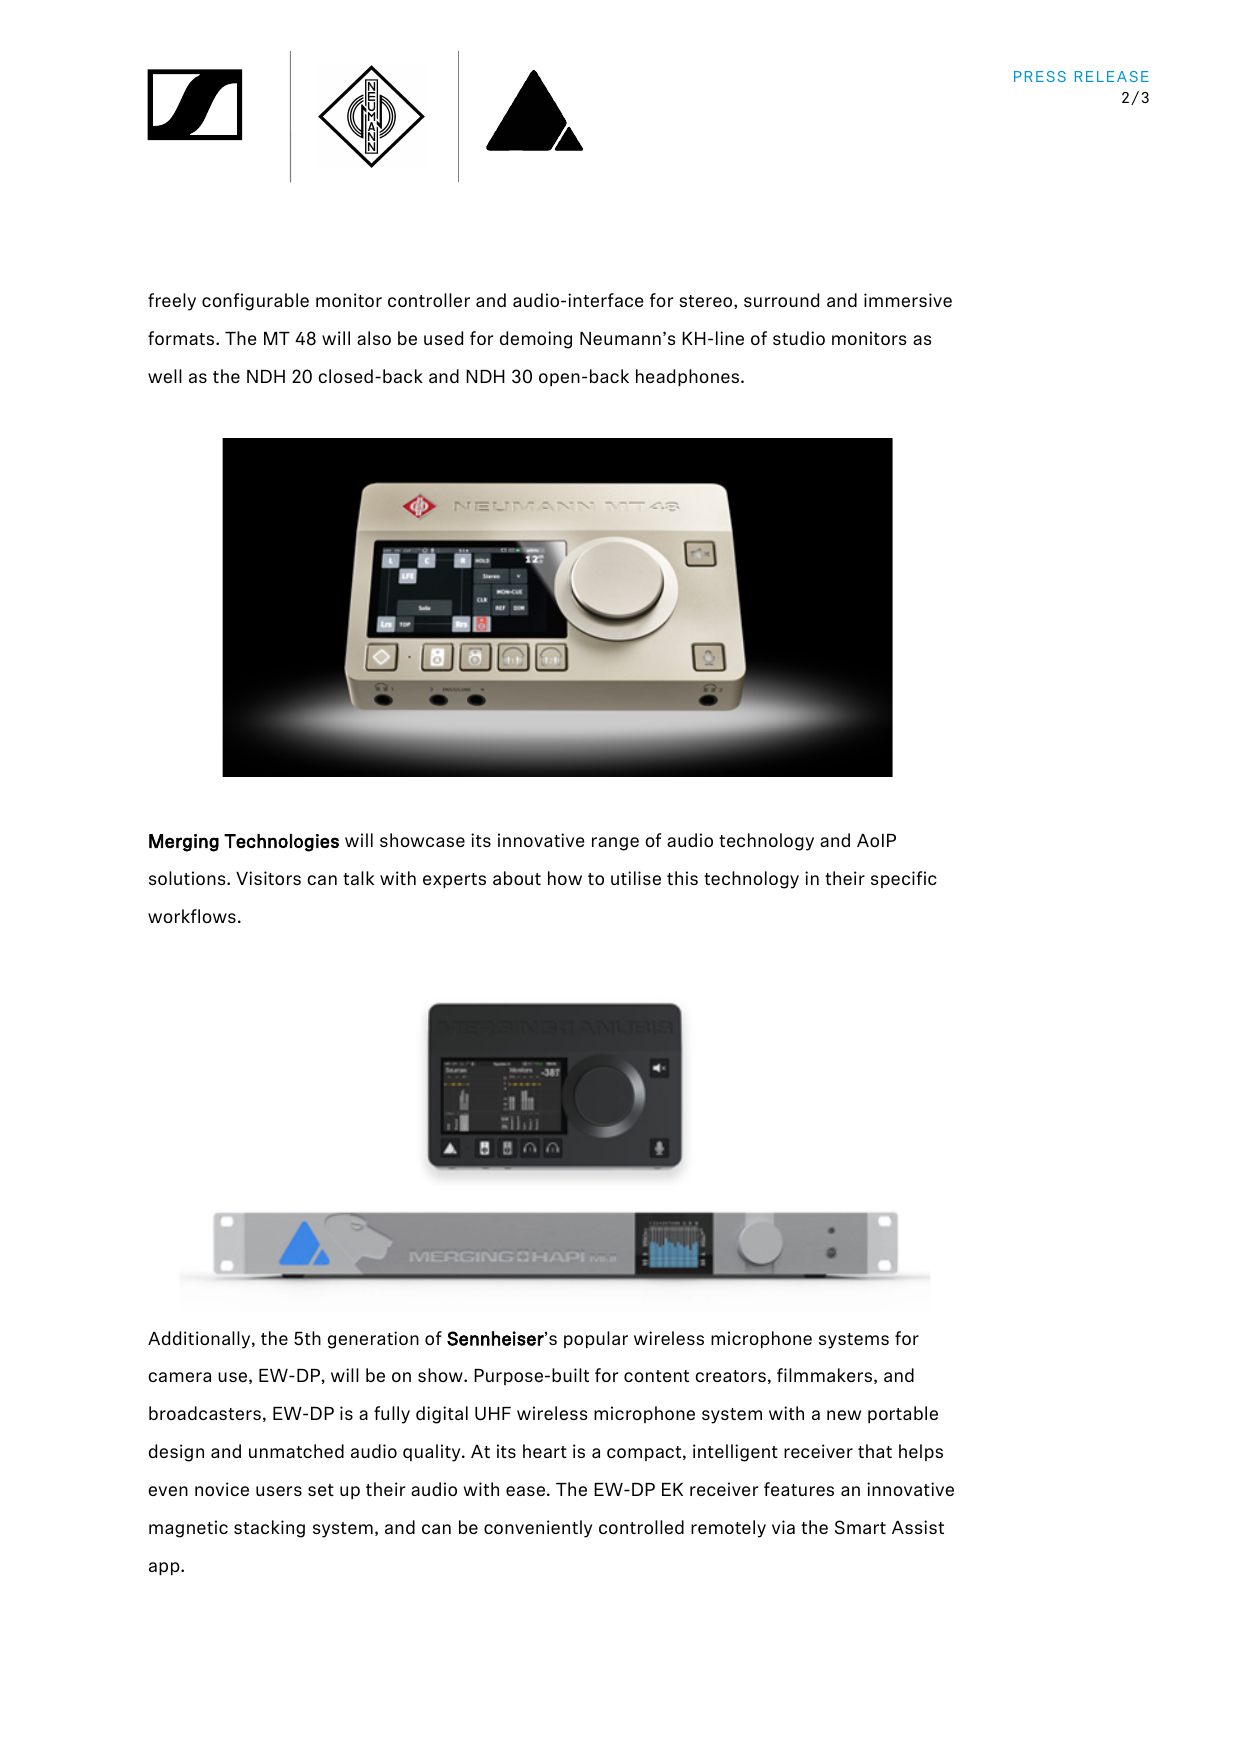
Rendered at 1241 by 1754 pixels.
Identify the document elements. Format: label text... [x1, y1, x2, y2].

picture [486, 70, 584, 153]
picture [147, 978, 957, 1312]
picture [222, 438, 894, 777]
picture [317, 65, 426, 169]
text Merging Technologies will showcase its innovative range of audio technology and AoIP solutions. Visitors can talk with experts about how to utilise this technology in their specific workflows. [148, 827, 968, 928]
text Additionally, the 5th generation of Sennheiser’s popular wireless microphone systems for camera use, EW-DP, will be on show. Purpose-built for content creators, filmmakers, and broadcasters, EW-DP is a fully digital UHF wireless microphone system with a new portable design and unmatched audio quality. At its heart is a compact, intelligent receiver that helps even novice users set up their audio with ease. The EW-DP EK receiver features an innovative magnetic stacking system, and can be conveniently controlled remotely via the Smart Assist app. [148, 1324, 968, 1577]
